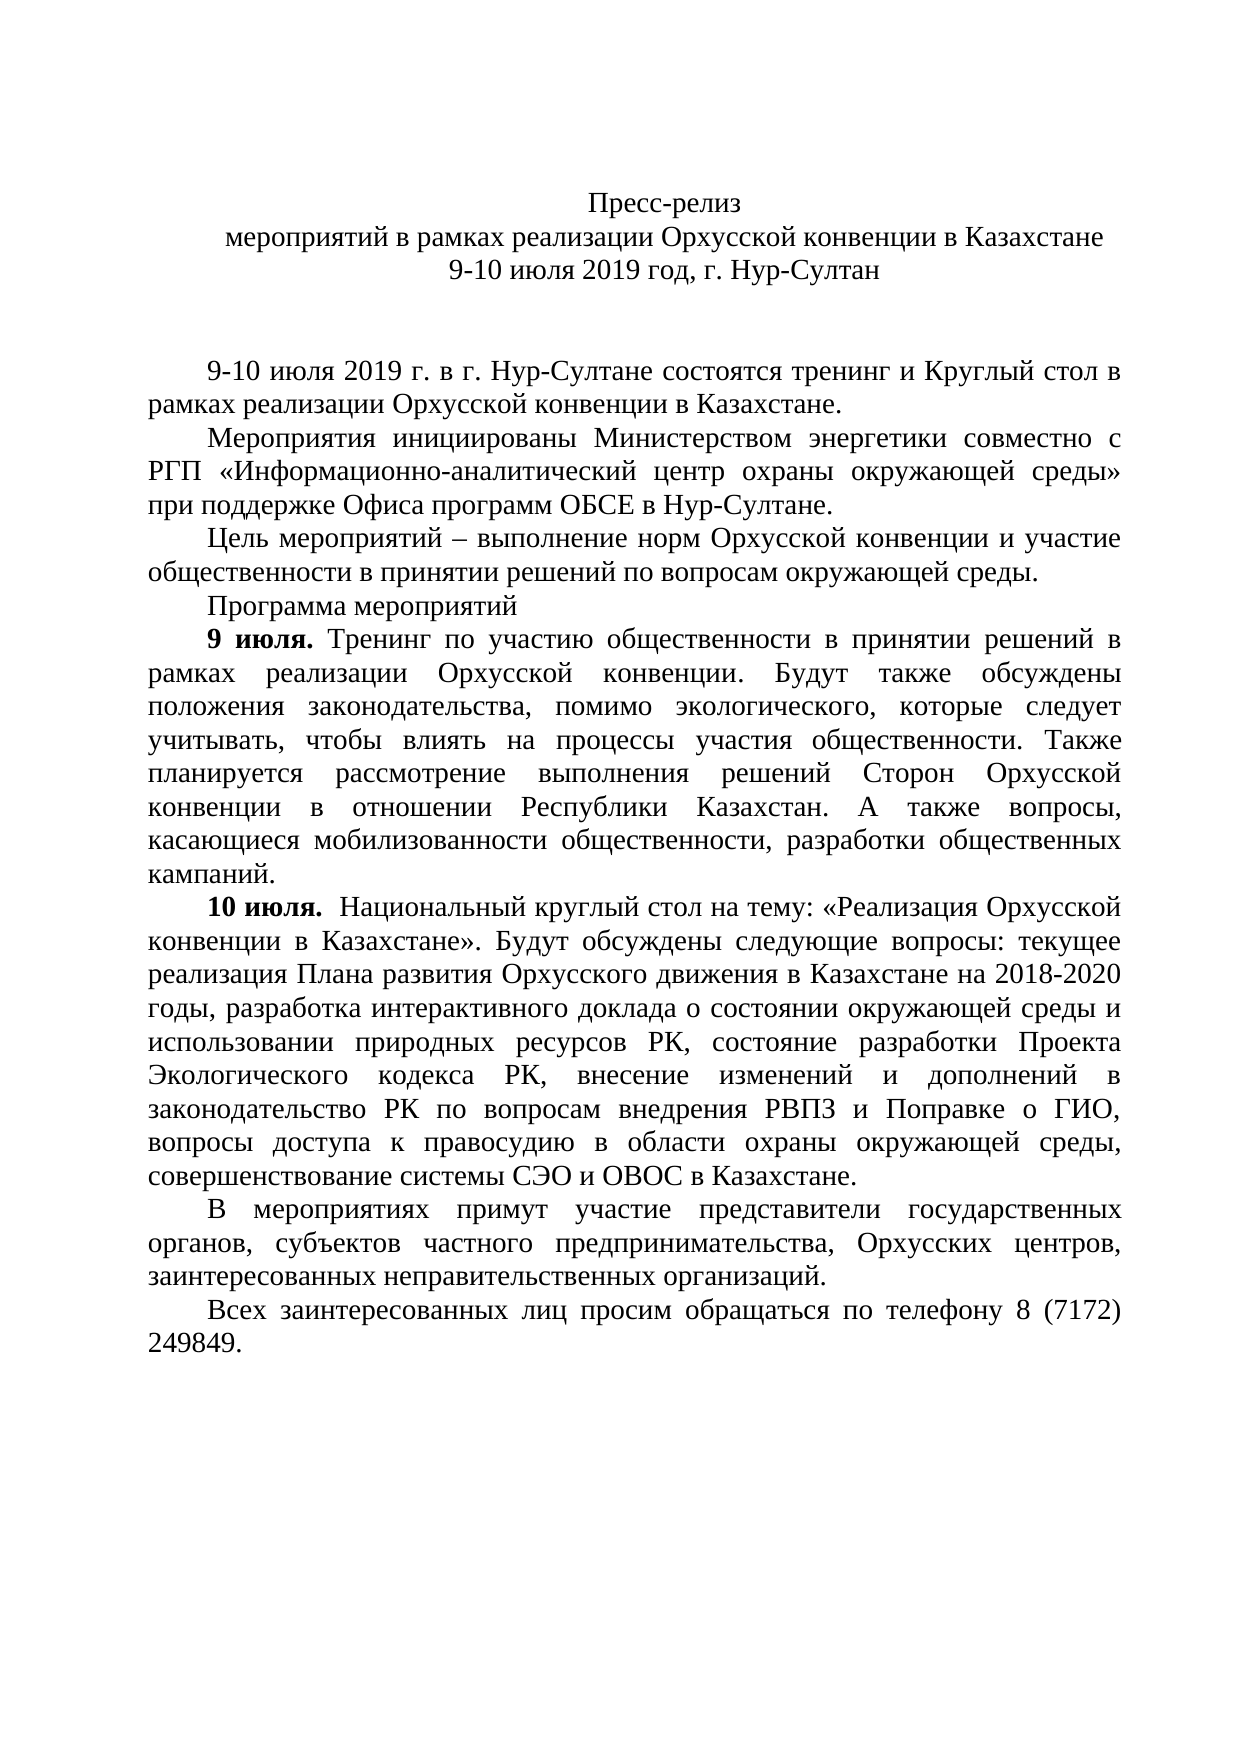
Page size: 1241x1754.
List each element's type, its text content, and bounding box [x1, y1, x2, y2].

text Цель мероприятий – выполнение норм Орхусской конвенции и участие общественности в принятии решений по вопросам окружающей среды. [148, 521, 1122, 588]
text 9 июля. Тренинг по участию общественности в принятии решений в рамках реализации Орхусской конвенции. Будут также обсуждены положения законодательства, помимо экологического, которые следует учитывать, чтобы влиять на процессы участия общественности. Также планируется рассмотрение выполнения решений Сторон Орхусской конвенции в отношении Республики Казахстан. А также вопросы, касающиеся мобилизованности общественности, разработки общественных кампаний. [148, 621, 1122, 889]
text В мероприятиях примут участие представители государственных органов, субъектов частного предпринимательства, Орхусских центров, заинтересованных неправительственных организаций. [148, 1191, 1122, 1292]
text 9-10 июля 2019 год, г. Нур-Султан [148, 252, 1122, 286]
text 9-10 июля 2019 г. в г. Нур-Султане состоятся тренинг и Круглый стол в рамках реализации Орхусской конвенции в Казахстане. [148, 353, 1122, 420]
text Всех заинтересованных лиц просим обращаться по телефону 8 (7172) 249849. [148, 1292, 1122, 1359]
text Пресс-релиз [148, 185, 1122, 219]
text Мероприятия инициированы Министерством энергетики совместно с РГП «Информационно-аналитический центр охраны окружающей среды» при поддержке Офиса программ ОБСЕ в Нур-Султане. [148, 420, 1122, 521]
text мероприятий в рамках реализации Орхусской конвенции в Казахстане [148, 219, 1122, 252]
text 10 июля. Национальный круглый стол на тему: «Реализация Орхусской конвенции в Казахстане». Будут обсуждены следующие вопросы: текущее реализация Плана развития Орхусского движения в Казахстане на 2018-2020 годы, разработка интерактивного доклада о состоянии окружающей среды и использовании природных ресурсов РК, состояние разработки Проекта Экологического кодекса РК, внесение изменений и дополнений в законодательство РК по вопросам внедрения РВПЗ и Поправке о ГИО, вопросы доступа к правосудию в области охраны окружающей среды, совершенствование системы СЭО и ОВОС в Казахстане. [148, 889, 1122, 1191]
text Программа мероприятий [148, 588, 1122, 621]
